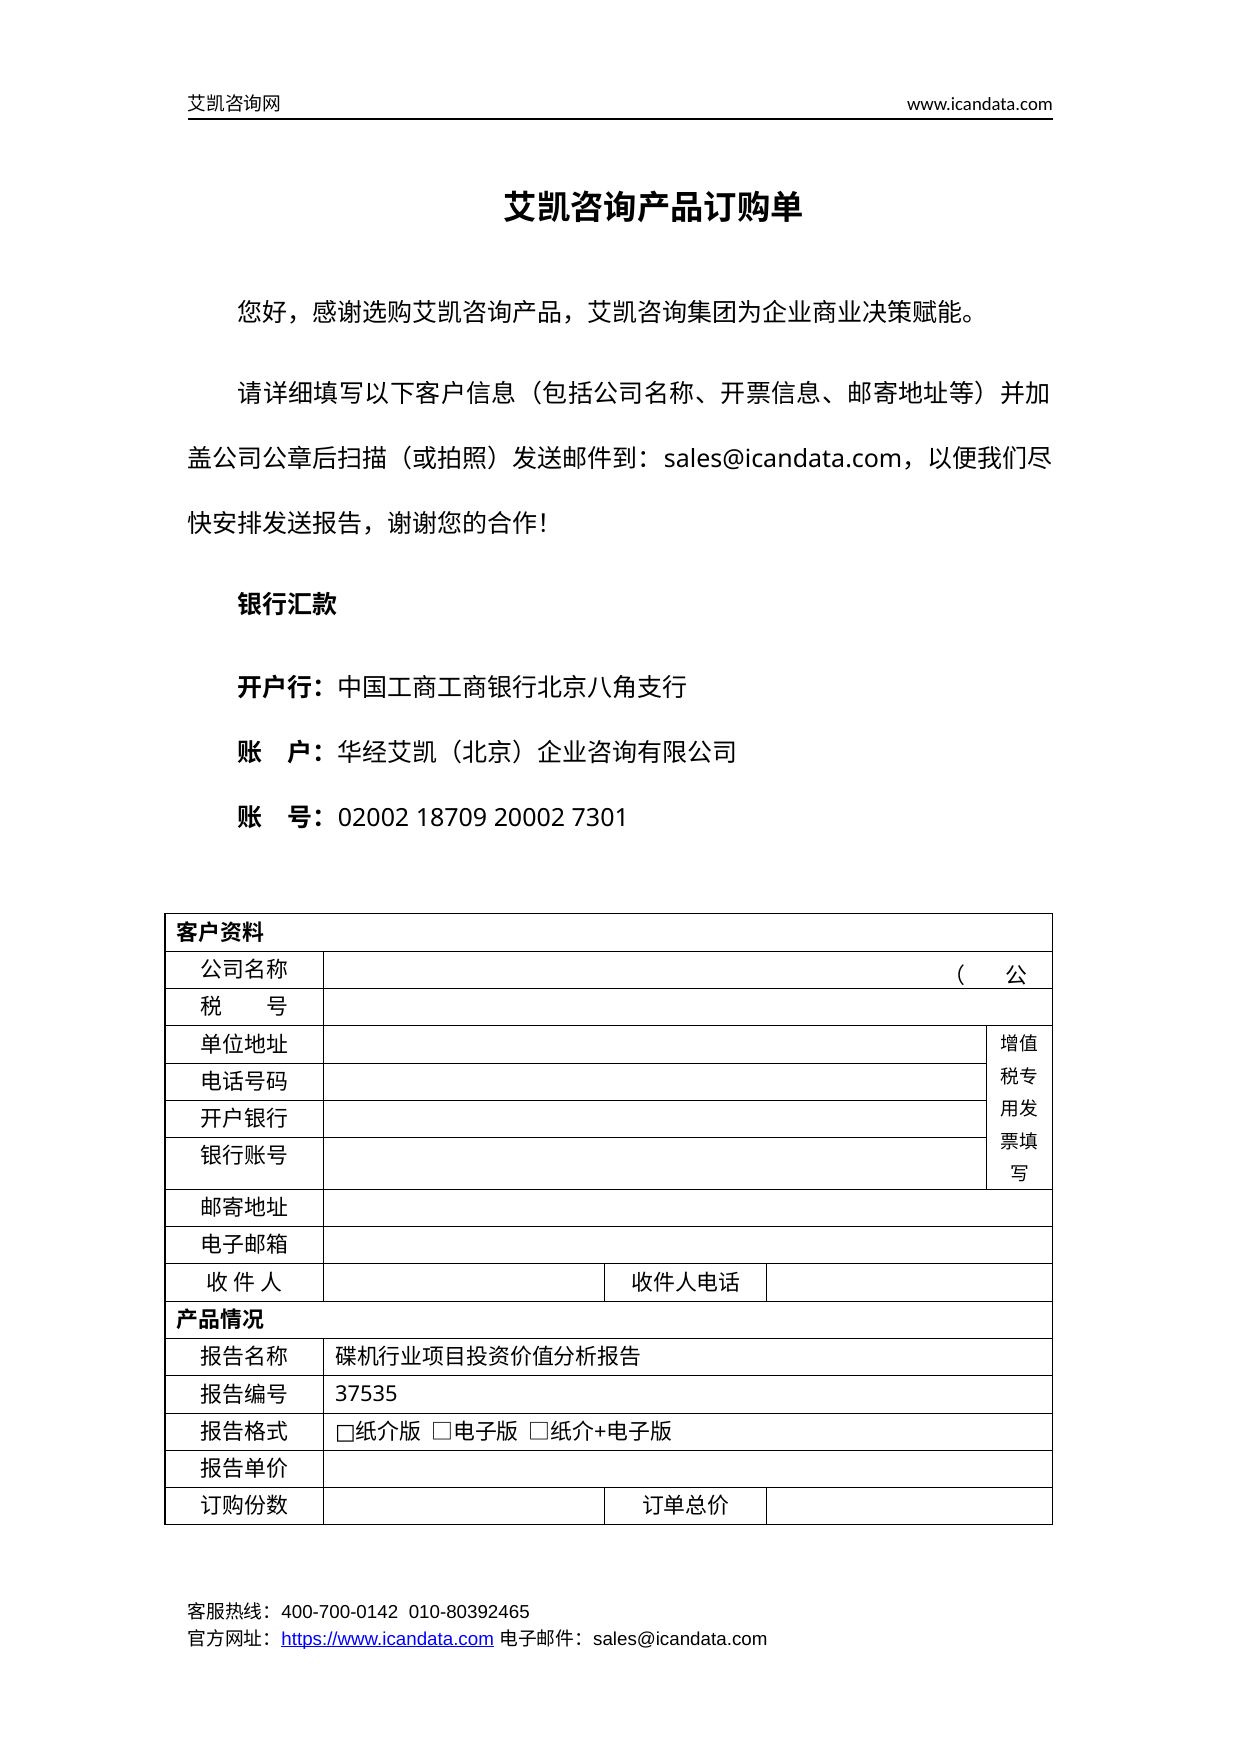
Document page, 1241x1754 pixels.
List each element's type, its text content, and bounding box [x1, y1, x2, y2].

table_cell 订单总价 [605, 1488, 766, 1524]
table_cell 增值税专用发票填写 [987, 1026, 1052, 1189]
table_cell 报告编号 [166, 1376, 323, 1412]
table_cell 邮寄地址 [166, 1190, 323, 1226]
text 开户行：中国工商工商银行北京八角支行 [187, 653, 1053, 718]
text 账 号：02002 18709 20002 7301 [187, 783, 1053, 848]
text 您好，感谢选购艾凯咨询产品，艾凯咨询集团为企业商业决策赋能。 [187, 278, 1053, 343]
table_cell □纸介版 □电子版 □纸介+电子版 [324, 1414, 1052, 1450]
table_cell [324, 1227, 1052, 1263]
table_cell 收 件 人 [166, 1264, 323, 1301]
text 账 户：华经艾凯（北京）企业咨询有限公司 [187, 718, 1053, 783]
table_cell [324, 1026, 986, 1062]
table_cell 税 号 [166, 989, 323, 1025]
table_cell 报告格式 [166, 1414, 323, 1450]
table_cell 单位地址 [166, 1026, 323, 1062]
table_cell 开户银行 [166, 1101, 323, 1137]
text 银行汇款 [187, 570, 1053, 635]
table_cell [767, 1264, 1052, 1301]
table_cell 产品情况 [166, 1302, 1052, 1338]
table_cell 公司名称 [166, 952, 323, 988]
table_cell 碟机行业项目投资价值分析报告 [324, 1339, 1052, 1375]
text 艾凯咨询产品订购单 [187, 172, 1053, 237]
text 请详细填写以下客户信息（包括公司名称、开票信息、邮寄地址等）并加盖公司公章后扫描（或拍照）发送邮件到：sales@icandata.com，以便我们尽快安排发送报告，谢谢您的合作！ [187, 359, 1053, 554]
table_cell [324, 1064, 986, 1100]
table_cell 订购份数 [166, 1488, 323, 1524]
table_cell [324, 1488, 604, 1524]
table_cell [324, 1190, 1052, 1226]
table_cell 报告单价 [166, 1451, 323, 1487]
table_cell 37535 [324, 1376, 1052, 1412]
table_cell 电子邮箱 [166, 1227, 323, 1263]
table_cell 报告名称 [166, 1339, 323, 1375]
table_cell [324, 1101, 986, 1137]
table_cell 电话号码 [166, 1064, 323, 1100]
table_cell 银行账号 [166, 1138, 323, 1189]
table_cell [324, 952, 1052, 988]
table_cell [324, 989, 1052, 1025]
table_header 客户资料 [166, 914, 1052, 951]
table_cell [324, 1451, 1052, 1487]
table_cell 收件人电话 [605, 1264, 766, 1301]
table_cell [324, 1138, 986, 1189]
table_cell [324, 1264, 604, 1301]
table_cell [767, 1488, 1052, 1524]
